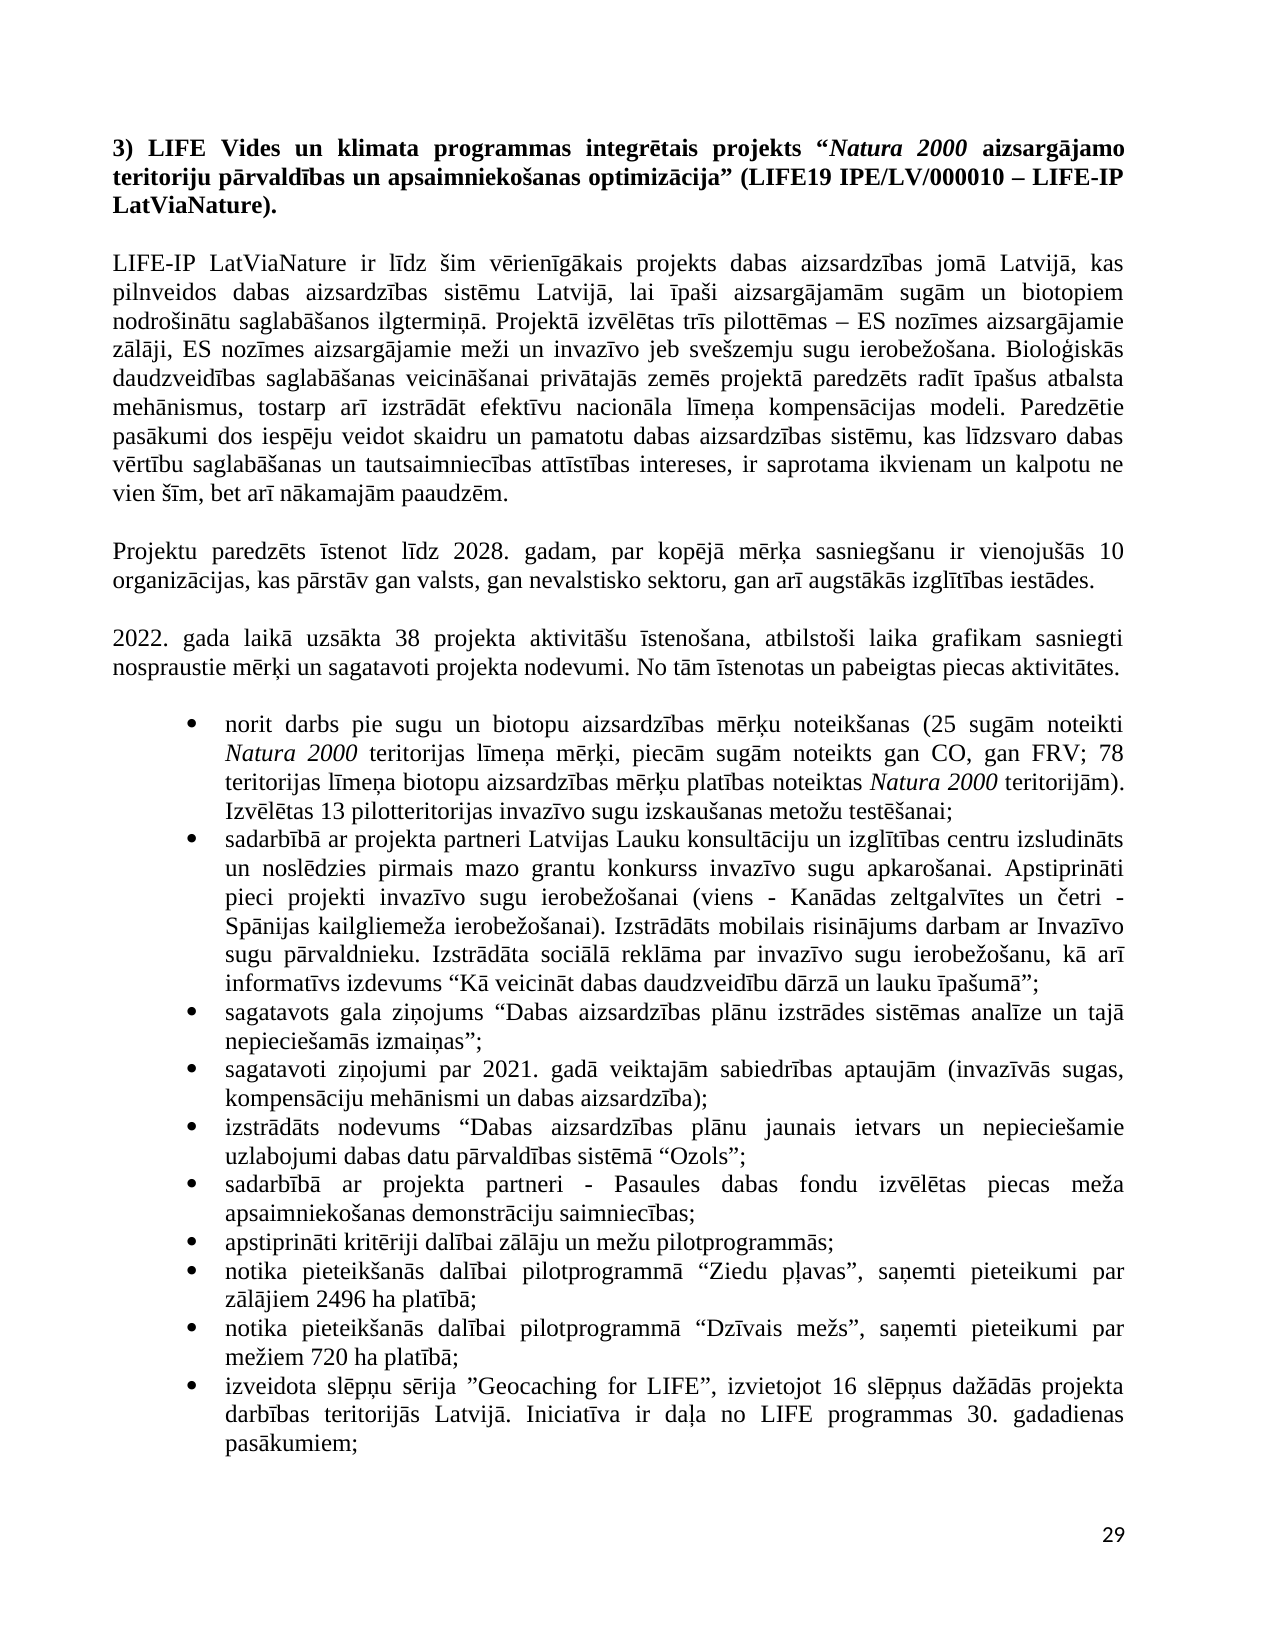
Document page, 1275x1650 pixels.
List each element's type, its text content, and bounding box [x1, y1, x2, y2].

text LIFE-IP LatViaNature ir līdz šim vērienīgākais projekts dabas aizsardzības jomā Latvijā, kas pilnveidos dabas aizsardzības sistēmu Latvijā, lai īpaši aizsargājamām sugām un biotopiem nodrošinātu saglabāšanos ilgtermiņā. Projektā izvēlētas trīs pilottēmas – ES nozīmes aizsargājamie zālāji, ES nozīmes aizsargājamie meži un invazīvo jeb svešzemju sugu ierobežošana. Bioloģiskās daudzveidības saglabāšanas veicināšanai privātajās zemēs projektā paredzēts radīt īpašus atbalsta mehānismus, tostarp arī izstrādāt efektīvu nacionāla līmeņa kompensācijas modeli. Paredzētie pasākumi dos iespēju veidot skaidru un pamatotu dabas aizsardzības sistēmu, kas līdzsvaro dabas vērtību saglabāšanas un tautsaimniecības attīstības intereses, ir saprotama ikvienam un kalpotu ne vien šīm, bet arī nākamajām paaudzēm. [112, 248, 1125, 507]
list apstiprināti kritēriji dalībai zālāju un mežu pilotprogrammās; [187, 1402, 1125, 1431]
list sadarbībā ar projekta partneri - Pasaules dabas fondu izvēlētas piecas meža apsaimniekošanas demonstrāciju saimniecības; [187, 1315, 1125, 1373]
list norit darbs pie sugu un biotopu aizsardzības mērķu noteikšanas (25 sugām noteikti Natura 2000 teritorijas līmeņa mērķi, piecām sugām noteikts gan CO, gan FRV; 78 teritorijas līmeņa biotopu aizsardzības mērķu platības noteiktas Natura 2000 teritorijām). Izvēlētas 13 pilotteritorijas invazīvo sugu izskaušanas metožu testēšanai; [187, 709, 1125, 824]
text 3) LIFE Vides un klimata programmas integrētais projekts “Natura 2000 aizsargājamo teritoriju pārvaldības un apsaimniekošanas optimizācija” (LIFE19 IPE/LV/000010 – LIFE-IP LatViaNature). [112, 133, 1125, 219]
list sagatavoti ziņojumi par 2021. gadā veiktajām sabiedrības aptaujām (invazīvās sugas, kompensāciju mehānismi un dabas aizsardzība); [187, 1142, 1125, 1199]
text Projektu paredzēts īstenot līdz 2028. gadam, par kopējā mērķa sasniegšanu ir vienojušās 10 organizācijas, kas pārstāv gan valsts, gan nevalstisko sektoru, gan arī augstākās izglītības iestādes. [112, 536, 1125, 594]
text 2022. gada laikā uzsākta 38 projekta aktivitāšu īstenošana, atbilstoši laika grafikam sasniegti nospraustie mērķi un sagatavoti projekta nodevumi. No tām īstenotas un pabeigtas piecas aktivitātes. [112, 623, 1125, 680]
list sadarbībā ar projekta partneri Latvijas Lauku konsultāciju un izglītības centru izsludināts un noslēdzies pirmais mazo grantu konkurss invazīvo sugu apkarošanai. Apstiprināti pieci projekti invazīvo sugu ierobežošanai (viens - Kanādas zeltgalvītes un četri - Spānijas kailgliemeža ierobežošanai). Izstrādāts mobilais risinājums darbam ar Invazīvo sugu pārvaldnieku. Izstrādāta sociālā reklāma par invazīvo sugu ierobežošanu, kā arī informatīvs izdevums “Kā veicināt dabas daudzveidību dārzā un lauku īpašumā”; [187, 854, 1125, 1026]
list izstrādāts nodevums “Dabas aizsardzības plānu jaunais ietvars un nepieciešamie uzlabojumi dabas datu pārvaldības sistēmā “Ozols”; [187, 1229, 1125, 1286]
list sagatavots gala ziņojums “Dabas aizsardzības plānu izstrādes sistēmas analīze un tajā nepieciešamās izmaiņas”; [187, 1055, 1125, 1113]
